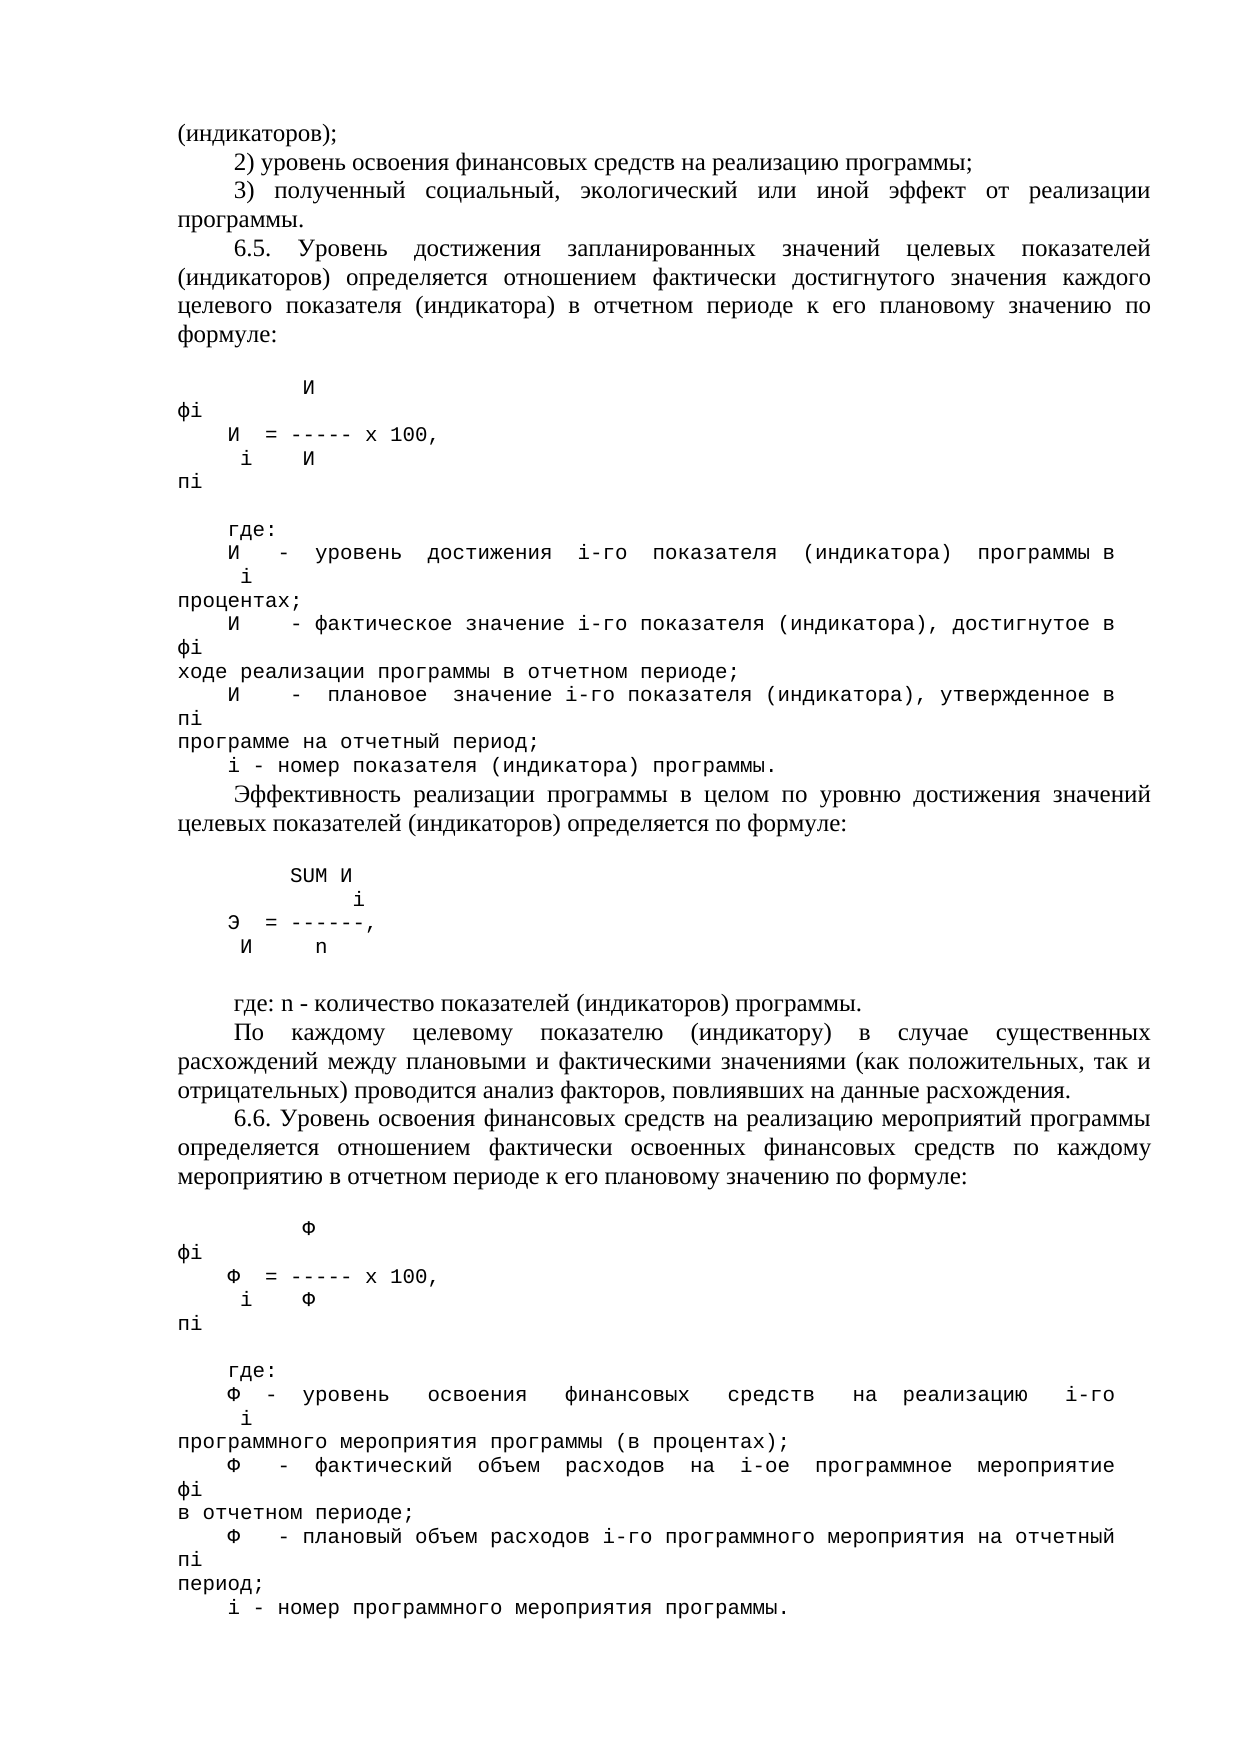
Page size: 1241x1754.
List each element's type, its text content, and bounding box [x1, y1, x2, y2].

text где: [177, 519, 1152, 542]
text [177, 118, 1152, 147]
text Ф = ----- x 100, [177, 1266, 1152, 1289]
text где: [177, 1360, 1152, 1384]
text Эффективность реализации программы в целом по уровню достижения значений целевых показателей (индикаторов) определяется по формуле: [177, 779, 1152, 836]
text i [177, 566, 1152, 590]
text программе на отчетный период; [177, 732, 1152, 755]
text программного мероприятия программы (в процентах); [177, 1431, 1152, 1455]
text 2) уровень освоения финансовых средств на реализацию программы; [177, 147, 1152, 176]
text i - номер показателя (индикатора) программы. [177, 755, 1152, 779]
text i - номер программного мероприятия программы. [177, 1597, 1152, 1620]
text И - плановое значение i-го показателя (индикатора), утвержденное в [177, 684, 1152, 708]
text i [177, 1408, 1152, 1431]
text фi [177, 401, 1152, 424]
text пi [177, 1313, 1152, 1337]
text 6.5. Уровень достижения запланированных значений целевых показателей (индикаторов) определяется отношением фактически достигнутого значения каждого целевого показателя (индикатора) в отчетном периоде к его плановому значению по формуле: [177, 233, 1152, 348]
text Ф - уровень освоения финансовых средств на реализацию i-го [177, 1384, 1152, 1408]
text ходе реализации программы в отчетном периоде; [177, 661, 1152, 684]
text Ф - фактический объем расходов на i-ое программное мероприятие [177, 1455, 1152, 1478]
text Ф [177, 1218, 1152, 1242]
text И - уровень достижения i-го показателя (индикатора) программы в [177, 542, 1152, 566]
text где: n - количество показателей (индикаторов) программы. [177, 988, 1152, 1017]
text пi [177, 471, 1152, 495]
text И [177, 377, 1152, 401]
text пi [177, 1549, 1152, 1573]
text Ф - плановый объем расходов i-го программного мероприятия на отчетный [177, 1526, 1152, 1549]
text i [177, 889, 1152, 912]
text i И [177, 448, 1152, 471]
text фi [177, 1242, 1152, 1266]
text 3) полученный социальный, экологический или иной эффект от реализации программы. [177, 176, 1152, 233]
text 6.6. Уровень освоения финансовых средств на реализацию мероприятий программы определяется отношением фактически освоенных финансовых средств по каждому мероприятию в отчетном периоде к его плановому значению по формуле: [177, 1103, 1152, 1190]
text фi [177, 1478, 1152, 1502]
text По каждому целевому показателю (индикатору) в случае существенных расхождений между плановыми и фактическими значениями (как положительных, так и отрицательных) проводится анализ факторов, повлиявших на данные расхождения. [177, 1017, 1152, 1103]
text период; [177, 1573, 1152, 1597]
text пi [177, 708, 1152, 732]
text фi [177, 637, 1152, 661]
text процентах; [177, 590, 1152, 613]
text И - фактическое значение i-го показателя (индикатора), достигнутое в [177, 613, 1152, 637]
text И = ----- x 100, [177, 424, 1152, 448]
text SUM И [177, 865, 1152, 889]
text И n [177, 936, 1152, 960]
text i Ф [177, 1289, 1152, 1313]
text Э = ------, [177, 912, 1152, 936]
text в отчетном периоде; [177, 1502, 1152, 1526]
